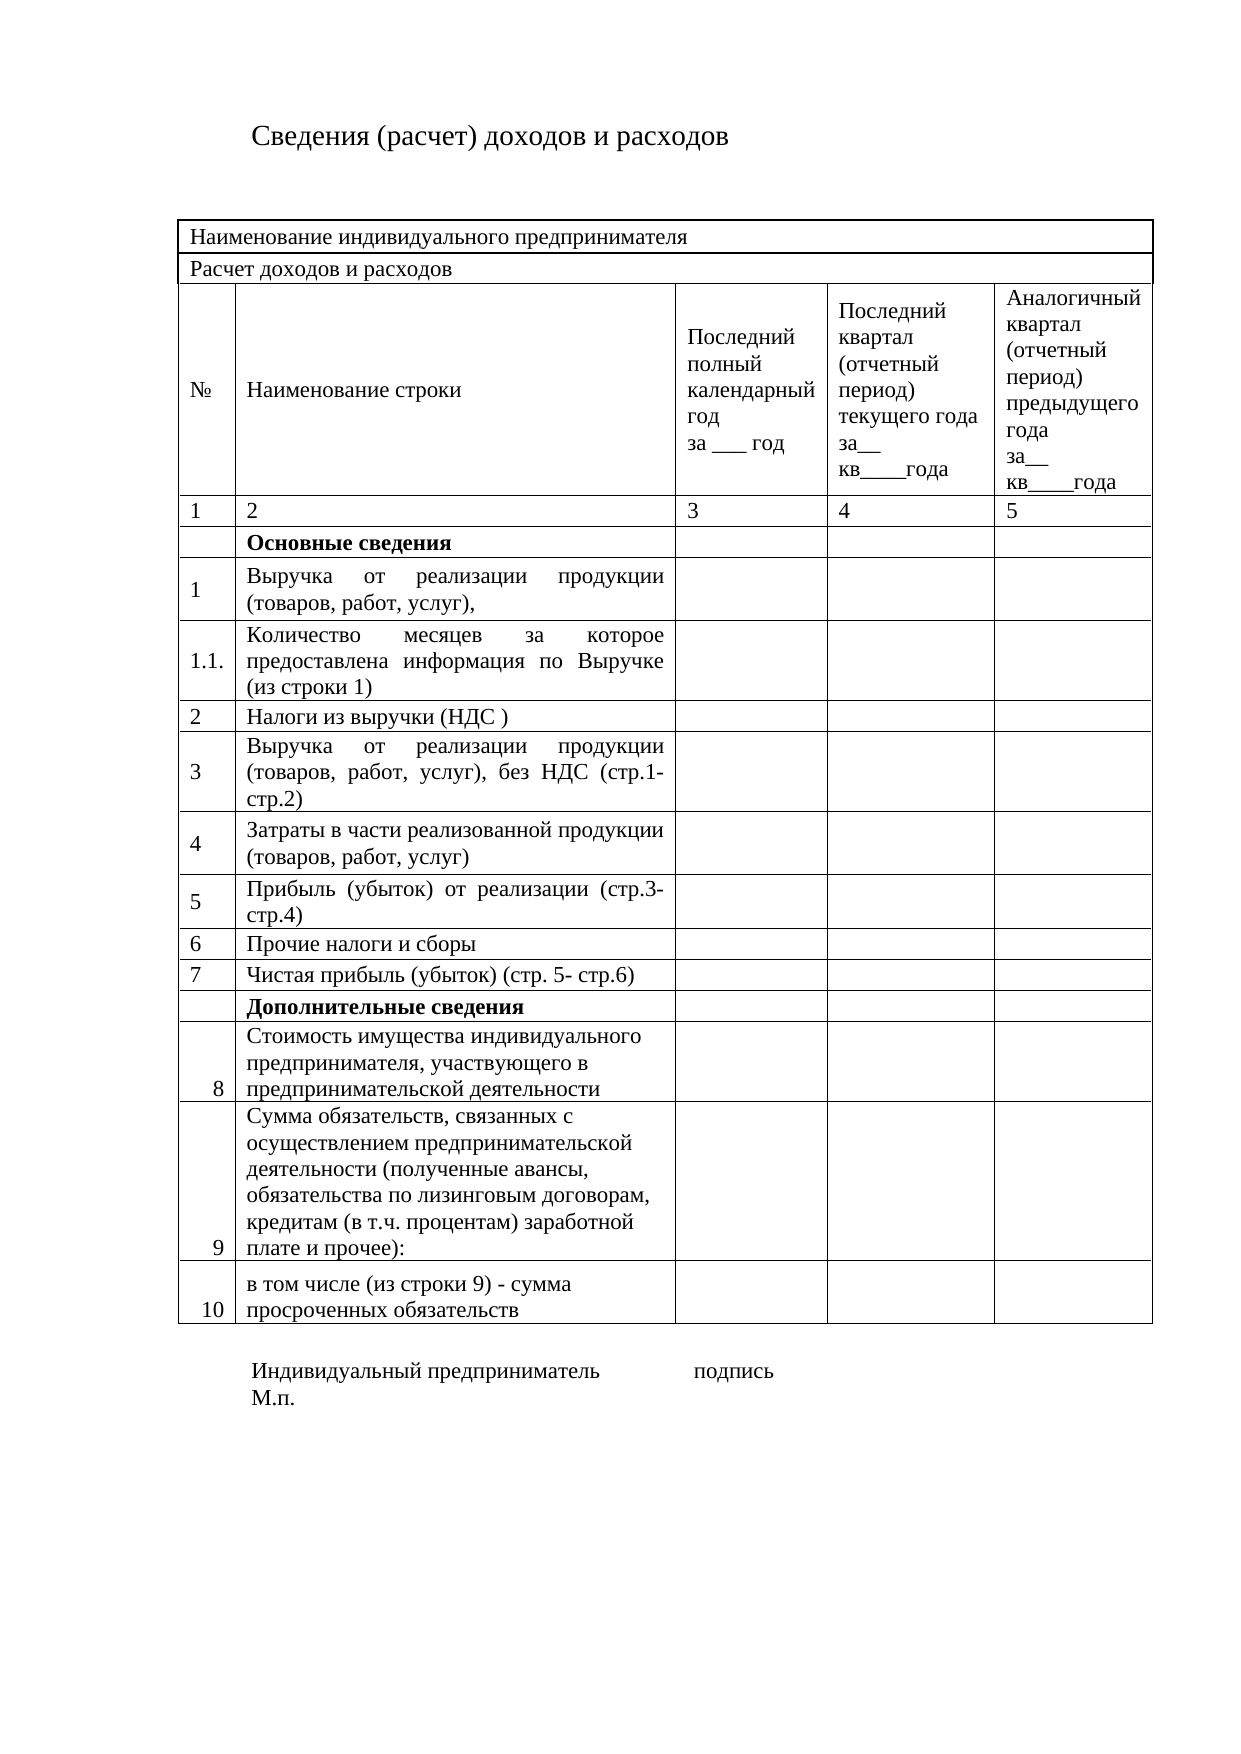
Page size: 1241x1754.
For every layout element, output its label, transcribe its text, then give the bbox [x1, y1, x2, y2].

table_cell Дополнительные сведения [236, 991, 675, 1021]
table_cell [676, 1261, 827, 1323]
table_cell Последний квартал (отчетный период) текущего года за__ кв____года [828, 284, 994, 495]
table_cell Расчет доходов и расходов [179, 254, 1152, 283]
table_cell Наименование строки [236, 284, 675, 495]
table_cell [676, 929, 827, 959]
table_cell [676, 812, 827, 874]
table_cell 3 [676, 496, 827, 526]
table_cell [828, 875, 994, 927]
table_cell Количество месяцев за которое предоставлена информация по Выручке (из строки 1) [236, 621, 675, 700]
table_cell 3 [179, 732, 235, 811]
table_cell 4 [828, 496, 994, 526]
table_cell [828, 701, 994, 731]
table_cell [179, 527, 235, 557]
table_cell [676, 732, 827, 811]
table_cell [828, 732, 994, 811]
table_cell Прочие налоги и сборы [236, 929, 675, 959]
table_cell [995, 928, 1152, 959]
table_cell Основные сведения [236, 527, 675, 557]
table_cell Прибыль (убыток) от реализации (стр.3-стр.4) [236, 875, 675, 927]
table_cell 9 [179, 1102, 235, 1260]
table_cell [995, 874, 1152, 927]
table_cell [995, 731, 1152, 811]
table_cell [828, 621, 994, 700]
table_cell № [179, 284, 235, 495]
table_cell [995, 990, 1152, 1021]
table_cell [676, 991, 827, 1021]
table_cell [828, 1261, 994, 1323]
table_cell [828, 812, 994, 874]
table_cell Аналогичный квартал (отчетный период) предыдущего года за__ кв____года [995, 283, 1152, 495]
table_cell 1.1. [179, 621, 235, 700]
table_cell Чистая прибыль (убыток) (стр. 5- стр.6) [236, 960, 675, 990]
table_cell [995, 620, 1152, 700]
table_cell [828, 929, 994, 959]
table_cell 1 [179, 558, 235, 620]
table_cell 4 [179, 812, 235, 874]
table_cell Последний полный календарный год за ___ год [676, 284, 827, 495]
table_header Наименование индивидуального предпринимателя [179, 221, 1152, 252]
table_cell Стоимость имущества индивидуального предпринимателя, участвующего в предпринимательской деятельности [236, 1022, 675, 1101]
table_cell [676, 701, 827, 731]
table_cell Выручка от реализации продукции (товаров, работ, услуг), [236, 558, 675, 620]
table_cell [828, 1102, 994, 1260]
table_cell [828, 991, 994, 1021]
text Индивидуальный предприниматель подпись [177, 1357, 1152, 1384]
table_cell [995, 959, 1152, 990]
table_cell 1 [179, 496, 235, 526]
table_cell [676, 621, 827, 700]
table_cell [676, 1022, 827, 1101]
table_cell 8 [179, 1022, 235, 1101]
table_cell [676, 527, 827, 557]
table_cell [995, 526, 1152, 557]
table_cell [995, 1101, 1152, 1260]
table_cell [676, 558, 827, 620]
table_cell в том числе (из строки 9) - сумма просроченных обязательств [236, 1261, 675, 1323]
text Сведения (расчет) доходов и расходов [177, 118, 1152, 152]
table_cell 5 [179, 875, 235, 927]
table_cell [676, 960, 827, 990]
table_cell [828, 558, 994, 620]
table_cell [995, 1021, 1152, 1101]
table_cell [995, 811, 1152, 874]
table_cell 2 [179, 701, 235, 731]
table_cell [828, 1022, 994, 1101]
table_cell [995, 1260, 1152, 1323]
table_cell Выручка от реализации продукции (товаров, работ, услуг), без НДС (стр.1-стр.2) [236, 732, 675, 811]
table_cell 10 [179, 1261, 235, 1323]
table_cell [179, 991, 235, 1021]
table_cell 7 [179, 960, 235, 990]
text М.п. [177, 1384, 1152, 1410]
table_cell [995, 557, 1152, 620]
table_cell 5 [995, 495, 1152, 526]
table_cell [995, 700, 1152, 731]
table_cell [676, 1102, 827, 1260]
table_cell 2 [236, 496, 675, 526]
table_cell 6 [179, 929, 235, 959]
table_cell [676, 875, 827, 927]
table_cell Сумма обязательств, связанных с осуществлением предпринимательской деятельности (полученные авансы, обязательства по лизинговым договорам, кредитам (в т.ч. процентам) заработной плате и прочее): [236, 1102, 675, 1260]
table_cell [828, 527, 994, 557]
table_cell Затраты в части реализованной продукции (товаров, работ, услуг) [236, 812, 675, 874]
table_cell Налоги из выручки (НДС ) [236, 701, 675, 731]
table_cell [828, 960, 994, 990]
